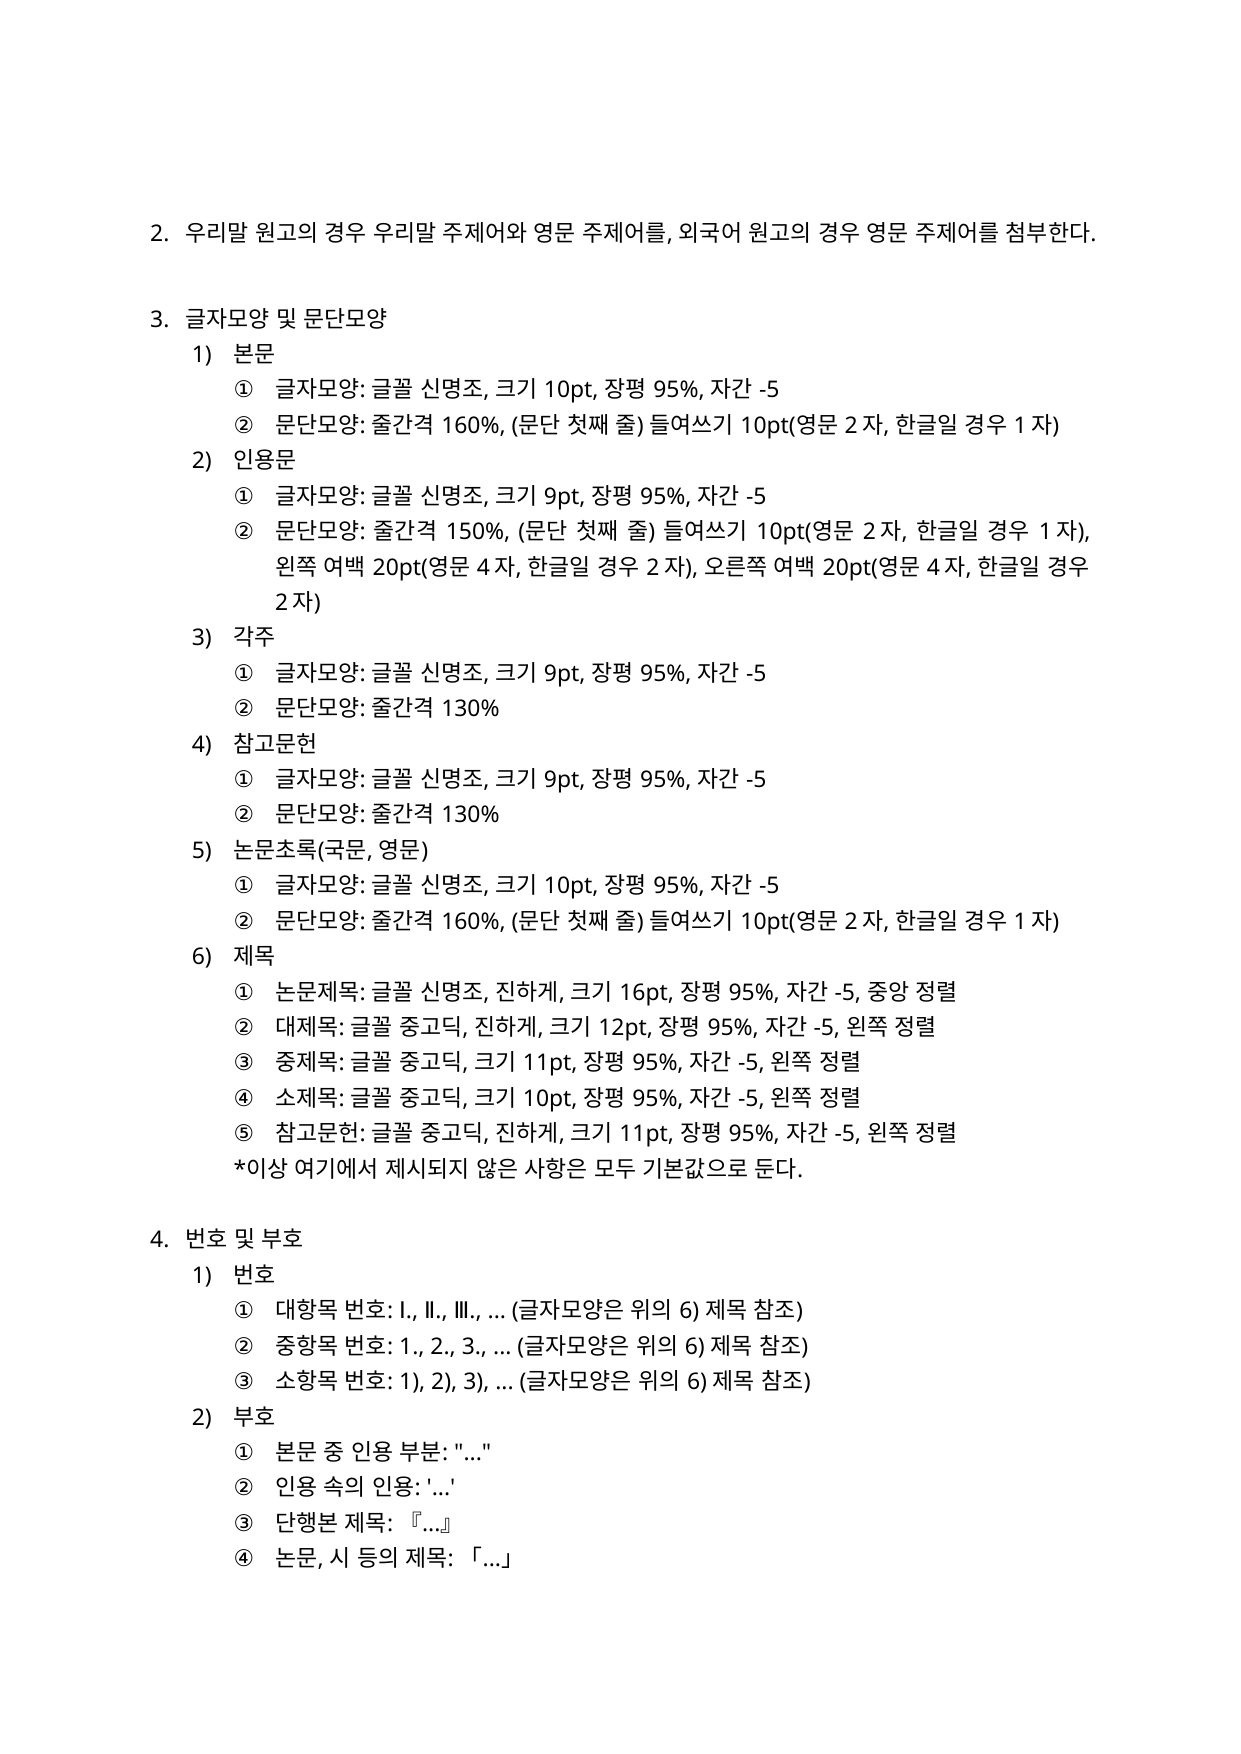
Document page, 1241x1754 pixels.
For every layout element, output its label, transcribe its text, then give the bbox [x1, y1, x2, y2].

list 문단모양: 줄간격 130% [233, 794, 1090, 830]
list 대제목: 글꼴 중고딕, 진하게, 크기 12pt, 장평 95%, 자간 -5, 왼쪽 정렬 [233, 1007, 1090, 1042]
list 문단모양: 줄간격 160%, (문단 첫째 줄) 들여쓰기 10pt(영문 2자, 한글일 경우 1자) [233, 405, 1090, 440]
list 문단모양: 줄간격 150%, (문단 첫째 줄) 들여쓰기 10pt(영문 2자, 한글일 경우 1자), 왼쪽 여백 20pt(영문 4자, 한글일 경우 2자), 오른쪽 여백 20pt(영문 4자, 한글일 경우 2자) [233, 511, 1090, 617]
list 각주 [192, 617, 1090, 653]
list 글자모양: 글꼴 신명조, 크기 9pt, 장평 95%, 자간 -5 [233, 759, 1090, 794]
list 본문 [192, 334, 1090, 369]
list 인용 속의 인용: '...' [233, 1467, 1090, 1503]
list 소항목 번호: 1), 2), 3), ... (글자모양은 위의 6) 제목 참조) [233, 1361, 1090, 1396]
text *이상 여기에서 제시되지 않은 사항은 모두 기본값으로 둔다. [233, 1148, 1090, 1184]
list 글자모양 및 문단모양 [150, 298, 1090, 334]
list 글자모양: 글꼴 신명조, 크기 10pt, 장평 95%, 자간 -5 [233, 369, 1090, 405]
list 인용문 [192, 440, 1090, 476]
list 본문 중 인용 부분: "..." [233, 1432, 1090, 1467]
list 부호 [192, 1396, 1090, 1432]
list 글자모양: 글꼴 신명조, 크기 9pt, 장평 95%, 자간 -5 [233, 653, 1090, 688]
list 글자모양: 글꼴 신명조, 크기 10pt, 장평 95%, 자간 -5 [233, 865, 1090, 901]
list 소제목: 글꼴 중고딕, 크기 10pt, 장평 95%, 자간 -5, 왼쪽 정렬 [233, 1078, 1090, 1113]
list 번호 및 부호 [150, 1219, 1090, 1255]
list 논문, 시 등의 제목: 「...」 [233, 1538, 1090, 1573]
list 문단모양: 줄간격 130% [233, 688, 1090, 723]
list 제목 [192, 936, 1090, 971]
list 대항목 번호: Ⅰ., Ⅱ., Ⅲ., ... (글자모양은 위의 6) 제목 참조) [233, 1290, 1090, 1326]
list 중항목 번호: 1., 2., 3., ... (글자모양은 위의 6) 제목 참조) [233, 1326, 1090, 1361]
list 우리말 원고의 경우 우리말 주제어와 영문 주제어를, 외국어 원고의 경우 영문 주제어를 첨부한다. [150, 213, 1090, 248]
list 중제목: 글꼴 중고딕, 크기 11pt, 장평 95%, 자간 -5, 왼쪽 정렬 [233, 1042, 1090, 1078]
list 글자모양: 글꼴 신명조, 크기 9pt, 장평 95%, 자간 -5 [233, 476, 1090, 511]
list 참고문헌: 글꼴 중고딕, 진하게, 크기 11pt, 장평 95%, 자간 -5, 왼쪽 정렬 [233, 1113, 1090, 1148]
list 문단모양: 줄간격 160%, (문단 첫째 줄) 들여쓰기 10pt(영문 2자, 한글일 경우 1자) [233, 901, 1090, 936]
list 단행본 제목: 『...』 [233, 1503, 1090, 1538]
list 논문초록(국문, 영문) [192, 830, 1090, 865]
list 참고문헌 [192, 723, 1090, 759]
list 번호 [192, 1255, 1090, 1290]
list 논문제목: 글꼴 신명조, 진하게, 크기 16pt, 장평 95%, 자간 -5, 중앙 정렬 [233, 971, 1090, 1007]
